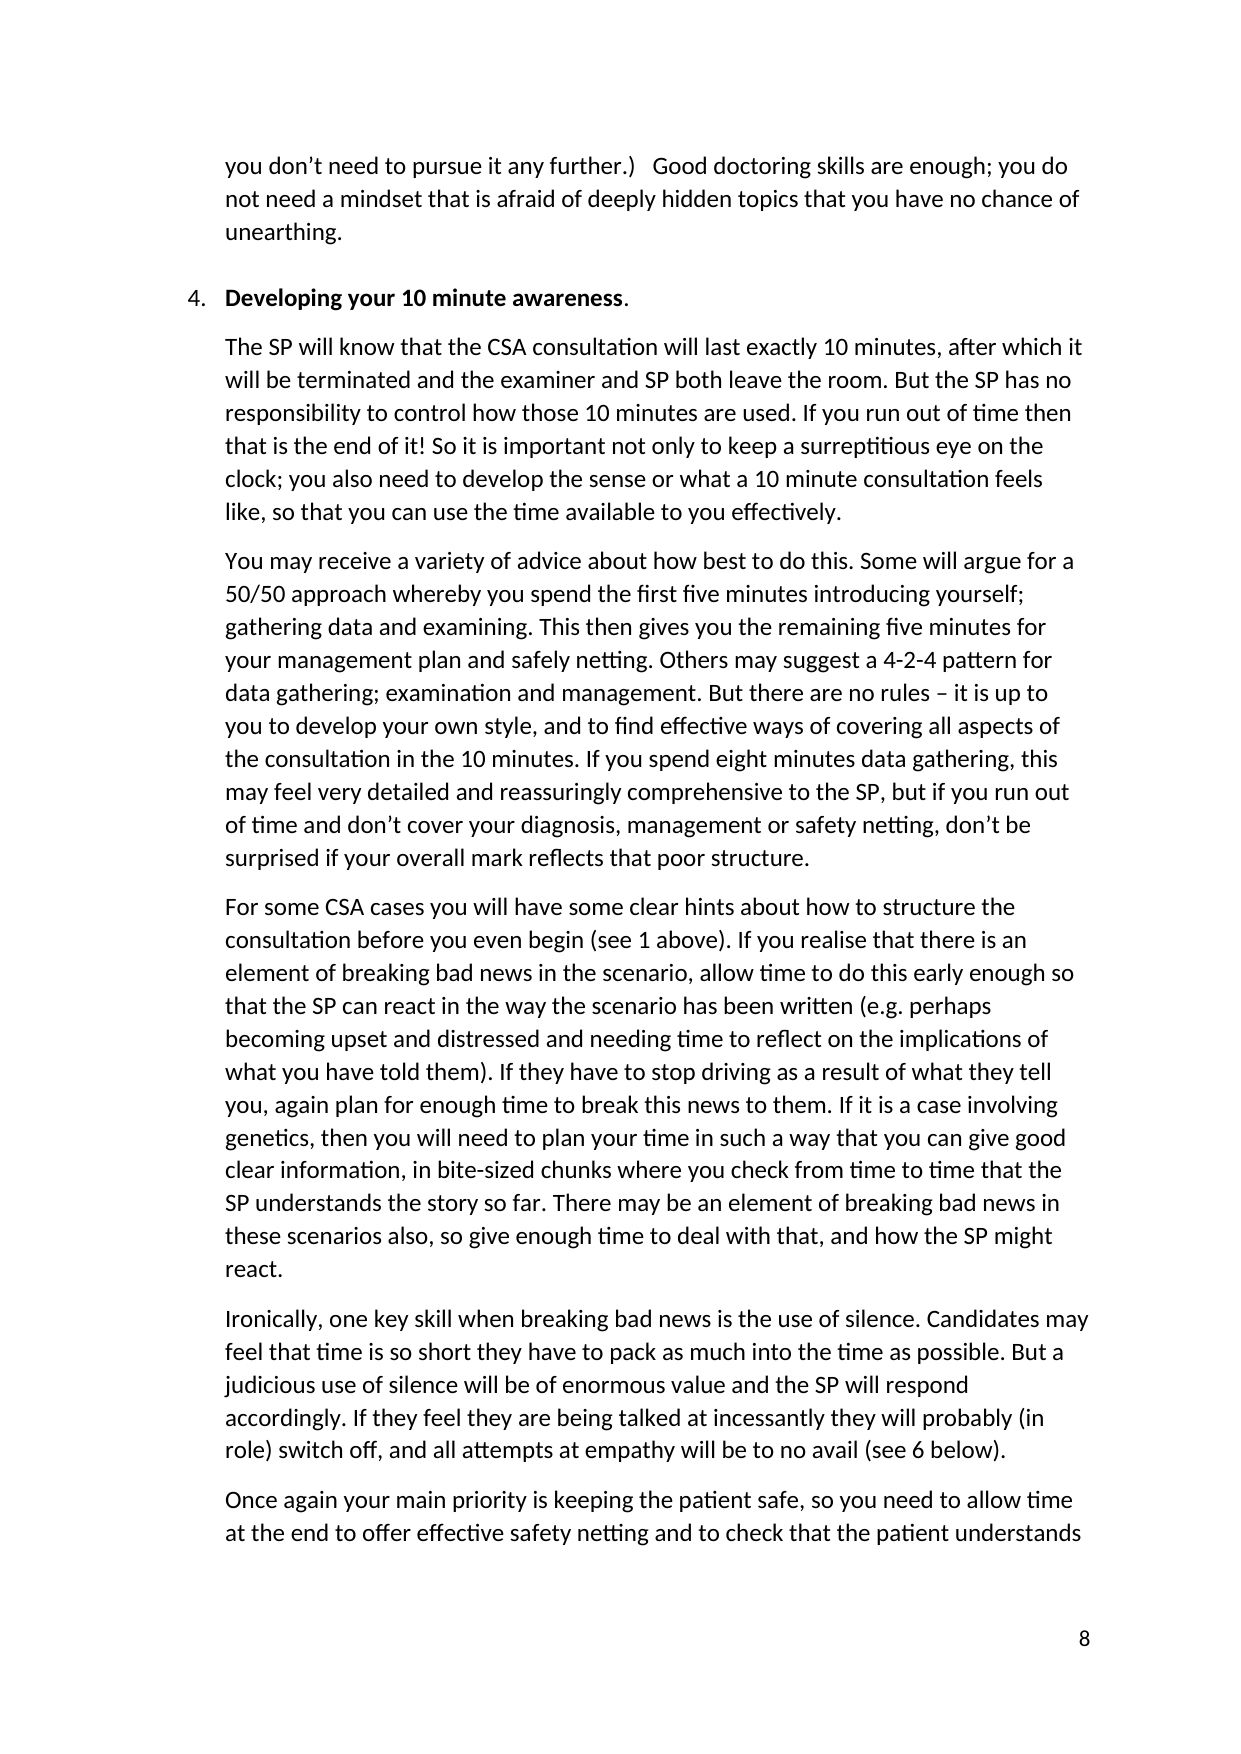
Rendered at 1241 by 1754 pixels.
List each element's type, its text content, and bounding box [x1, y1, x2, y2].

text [225, 1484, 1090, 1548]
list Developing your 10 minute awareness. [187, 282, 1090, 312]
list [225, 150, 1090, 246]
text For some CSA cases you will have some clear hints about how to structure the consultation before you even begin (see 1 above). If you realise that there is an element of breaking bad news in the scenario, allow time to do this early enough so that the SP can react in the way the scenario has been written (e.g. perhaps becoming upset and distressed and needing time to reflect on the implications of what you have told them). If they have to stop driving as a result of what they tell you, again plan for enough time to break this news to them. If it is a case involving genetics, then you will need to plan your time in such a way that you can give good clear information, in bite-sized chunks where you check from time to time that the SP understands the story so far. There may be an element of breaking bad news in these scenarios also, so give enough time to deal with that, and how the SP might react. [225, 891, 1090, 1284]
text You may receive a variety of advice about how best to do this. Some will argue for a 50/50 approach whereby you spend the first five minutes introducing yourself; gathering data and examining. This then gives you the remaining five minutes for your management plan and safely netting. Others may suggest a 4-2-4 pattern for data gathering; examination and management. But there are no rules – it is up to you to develop your own style, and to find effective ways of covering all aspects of the consultation in the 10 minutes. If you spend eight minutes data gathering, this may feel very detailed and reassuringly comprehensive to the SP, but if you run out of time and don’t cover your diagnosis, management or safety netting, don’t be surprised if your overall mark reflects that poor structure. [225, 545, 1090, 872]
text The SP will know that the CSA consultation will last exactly 10 minutes, after which it will be terminated and the examiner and SP both leave the room. But the SP has no responsibility to control how those 10 minutes are used. If you run out of time then that is the end of it! So it is important not only to keep a surreptitious eye on the clock; you also need to develop the sense or what a 10 minute consultation feels like, so that you can use the time available to you effectively. [225, 331, 1090, 526]
text Ironically, one key skill when breaking bad news is the use of silence. Candidates may feel that time is so short they have to pack as much into the time as possible. But a judicious use of silence will be of enormous value and the SP will respond accordingly. If they feel they are being talked at incessantly they will probably (in role) switch off, and all attempts at empathy will be to no avail (see 6 below). [225, 1303, 1090, 1465]
